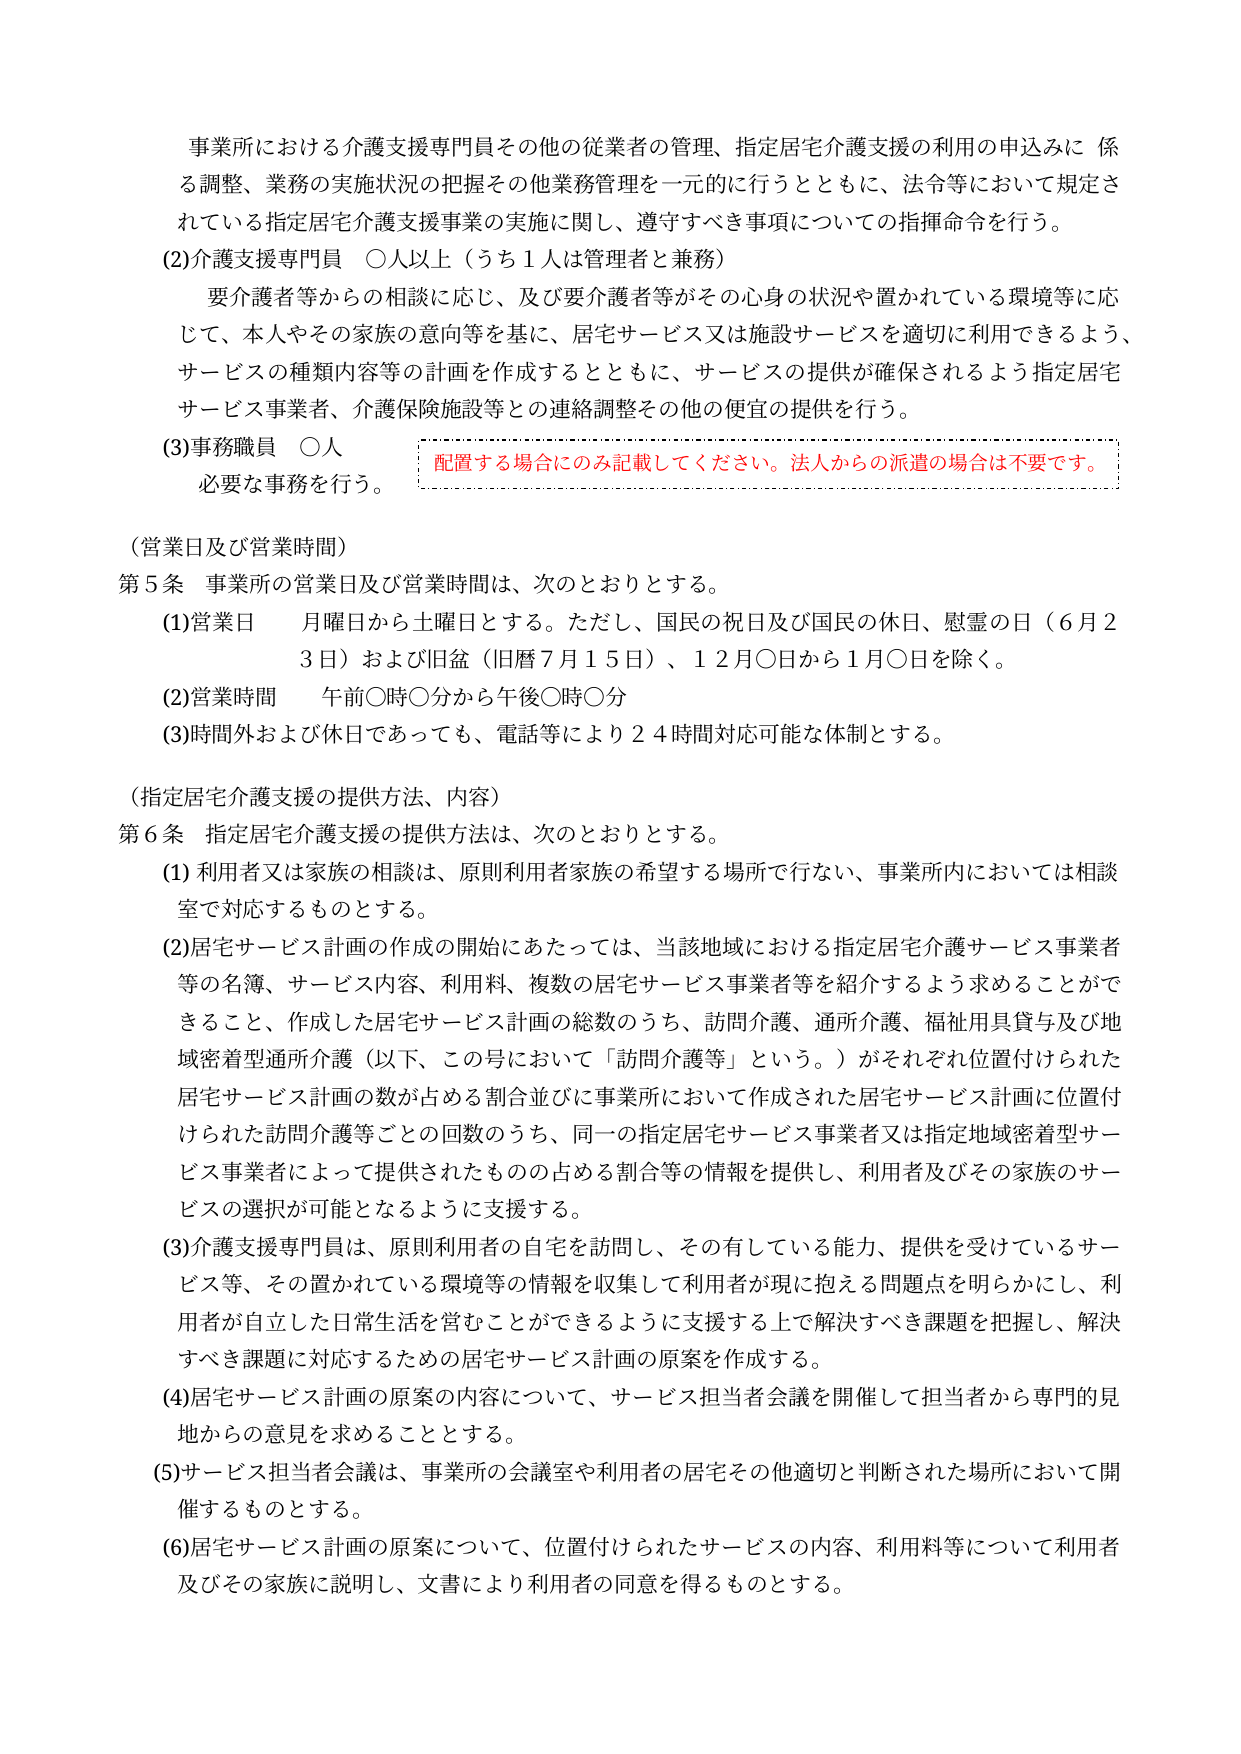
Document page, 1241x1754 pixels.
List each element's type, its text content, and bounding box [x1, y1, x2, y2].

text (5)サービス担当者会議は、事業所の会議室や利用者の居宅その他適切と判断された場所において開催するものとする。 [147, 1452, 1122, 1527]
text (1) 利用者又は家族の相談は、原則利用者家族の希望する場所で行ない、事業所内においては相談室で対応するものとする。 [162, 852, 1122, 927]
text (1)営業日 月曜日から土曜日とする。ただし、国民の祝日及び国民の休日、慰霊の日（６月２３日）および旧盆（旧暦７月１５日）、１２月〇日から１月〇日を除く。 [162, 602, 1122, 677]
text 第６条 指定居宅介護支援の提供方法は、次のとおりとする。 [118, 814, 1122, 852]
text (3)介護支援専門員は、原則利用者の自宅を訪問し、その有している能力、提供を受けているサービス等、その置かれている環境等の情報を収集して利用者が現に抱える問題点を明らかにし、利用者が自立した日常生活を営むことができるように支援する上で解決すべき課題を把握し、解決すべき課題に対応するための居宅サービス計画の原案を作成する。 [162, 1227, 1122, 1377]
text (3)事務職員 ○人 [162, 427, 1122, 464]
text 必要な事務を行う。 [133, 464, 1122, 502]
text (6)居宅サービス計画の原案について、位置付けられたサービスの内容、利用料等について利用者及びその家族に説明し、文書により利用者の同意を得るものとする。 [162, 1527, 1122, 1602]
text (4)居宅サービス計画の原案の内容について、サービス担当者会議を開催して担当者から専門的見地からの意見を求めることとする。 [162, 1377, 1122, 1452]
text (2)介護支援専門員 ○人以上（うち１人は管理者と兼務） [162, 239, 1122, 277]
text 第５条 事業所の営業日及び営業時間は、次のとおりとする。 [118, 564, 1122, 602]
list 事業所における介護支援専門員その他の従業者の管理、指定居宅介護支援の利用の申込みに 係る調整、業務の実施状況の把握その他業務管理を一元的に行うとともに、法令等において規定されている指定居宅介護支援事業の実施に関し、遵守すべき事項についての指揮命令を行う。 [177, 127, 1122, 239]
text (2)居宅サービス計画の作成の開始にあたっては、当該地域における指定居宅介護サービス事業者等の名簿、サービス内容、利用料、複数の居宅サービス事業者等を紹介するよう求めることができること、作成した居宅サービス計画の総数のうち、訪問介護、通所介護、福祉用具貸与及び地域密着型通所介護（以下、この号において「訪問介護等」という。）がそれぞれ位置付けられた居宅サービス計画の数が占める割合並びに事業所において作成された居宅サービス計画に位置付けられた訪問介護等ごとの回数のうち、同一の指定居宅サービス事業者又は指定地域密着型サービス事業者によって提供されたものの占める割合等の情報を提供し、利用者及びその家族のサービスの選択が可能となるように支援する。 [162, 927, 1122, 1227]
text 要介護者等からの相談に応じ、及び要介護者等がその心身の状況や置かれている環境等に応じて、本人やその家族の意向等を基に、居宅サービス又は施設サービスを適切に利用できるよう、サービスの種類内容等の計画を作成するとともに、サービスの提供が確保されるよう指定居宅サービス事業者、介護保険施設等との連絡調整その他の便宜の提供を行う。 [177, 277, 1122, 427]
text (2)営業時間 午前〇時〇分から午後〇時〇分 [162, 677, 1122, 714]
text (3)時間外および休日であっても、電話等により２４時間対応可能な体制とする。 [162, 714, 1122, 752]
text （指定居宅介護支援の提供方法、内容） [118, 777, 1122, 814]
text （営業日及び営業時間） [118, 527, 1122, 564]
